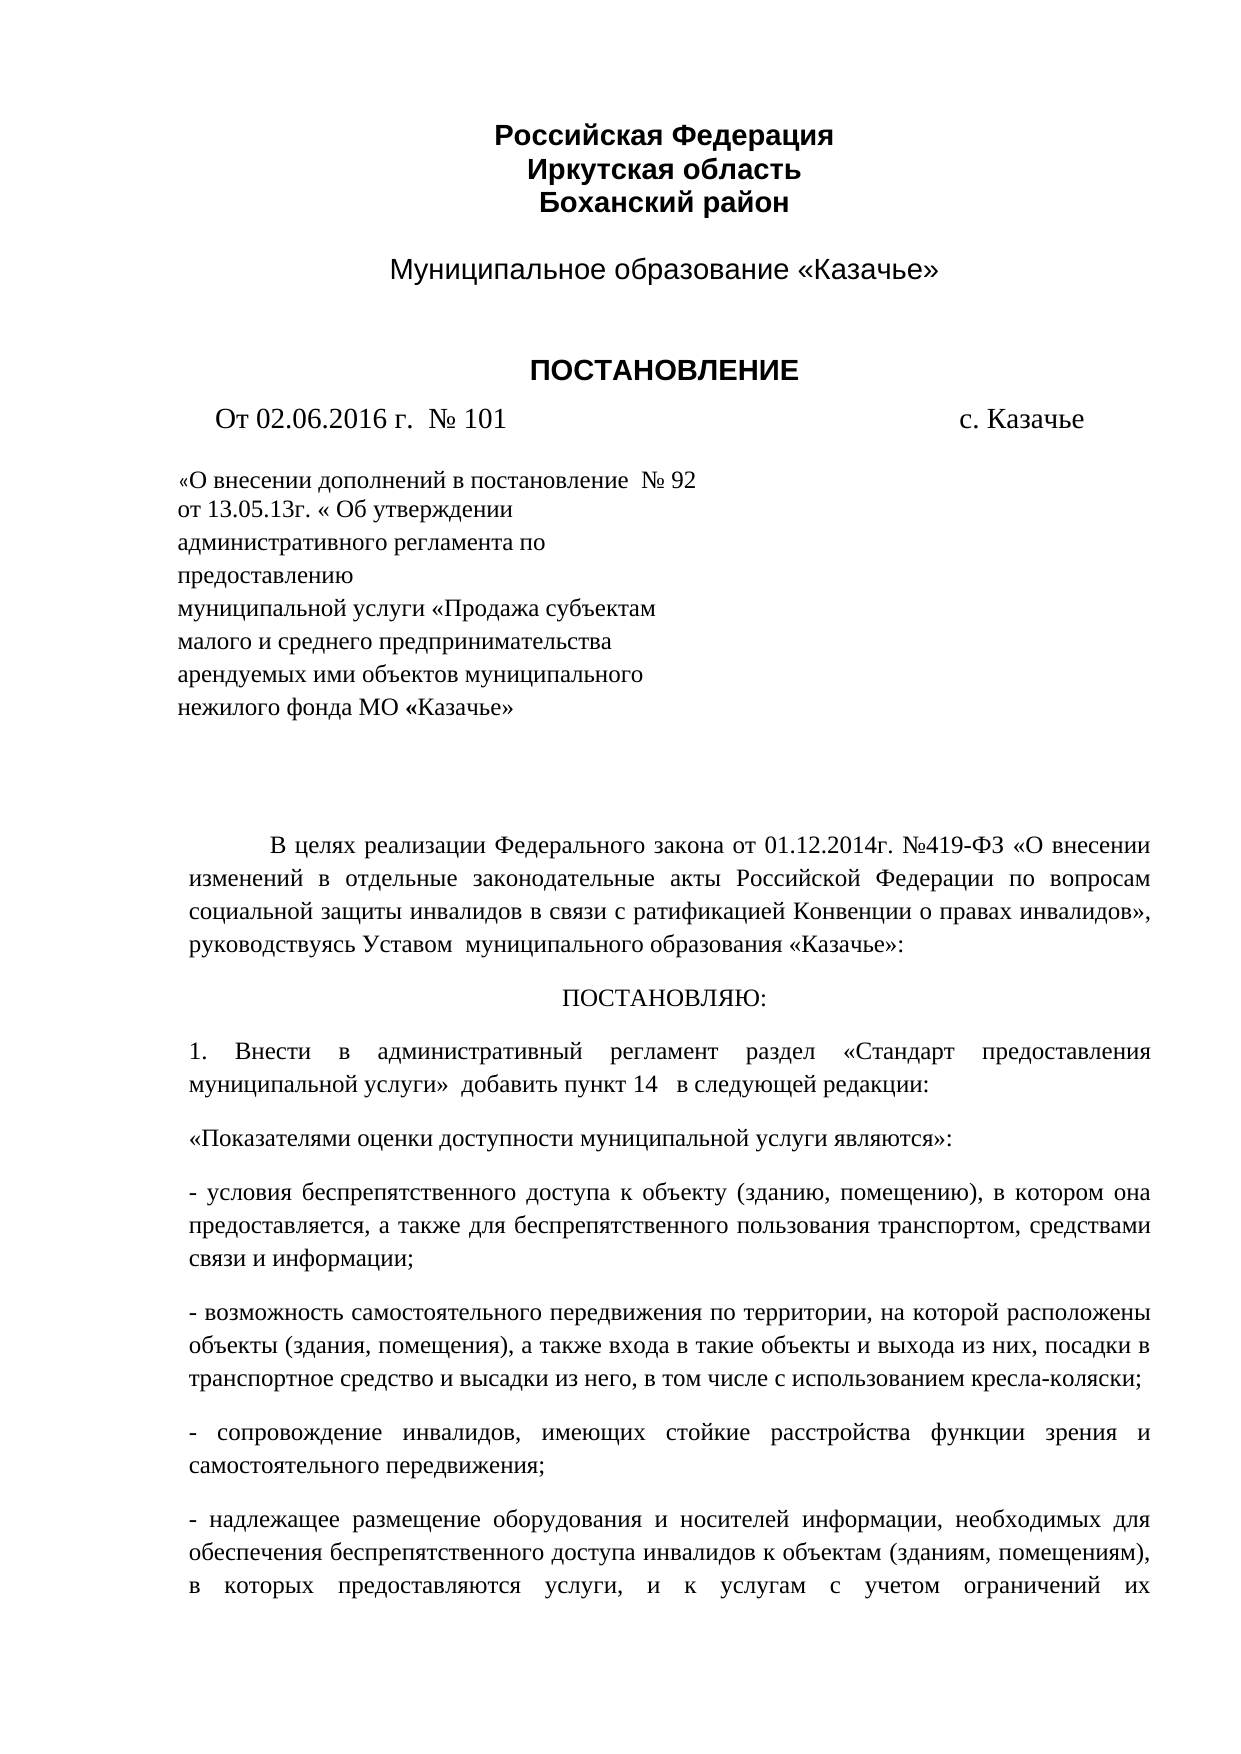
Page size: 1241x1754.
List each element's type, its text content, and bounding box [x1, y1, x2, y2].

list От 02.06.2016 г. № 101 с. Казачье [215, 401, 1152, 435]
text ПОСТАНОВЛЯЮ: [177, 983, 1152, 1011]
table_header «О внесении дополнений в постановление № 92 от 13.05.13г. « Об утверждении административного регламента по предоставлению муниципальной услуги «Продажа субъектам малого и среднего предпринимательства арендуемых ими объектов муниципального нежилого фонда МО «Казачье» [166, 465, 724, 776]
text Муниципальное образование «Казачье» [177, 252, 1152, 286]
text Иркутская область [177, 152, 1152, 185]
text ПОСТАНОВЛЕНИЕ [177, 353, 1152, 386]
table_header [177, 1036, 1163, 1599]
table_header В целях реализации Федерального закона от 01.12.2014г. №419-ФЗ «О внесении изменений в отдельные законодательные акты Российской Федерации по вопросам социальной защиты инвалидов в связи с ратификацией Конвенции о правах инвалидов», руководствуясь Уставом муниципального образования «Казачье»: [177, 830, 1163, 983]
text Российская Федерация [177, 118, 1152, 152]
text Боханский район [177, 185, 1152, 219]
